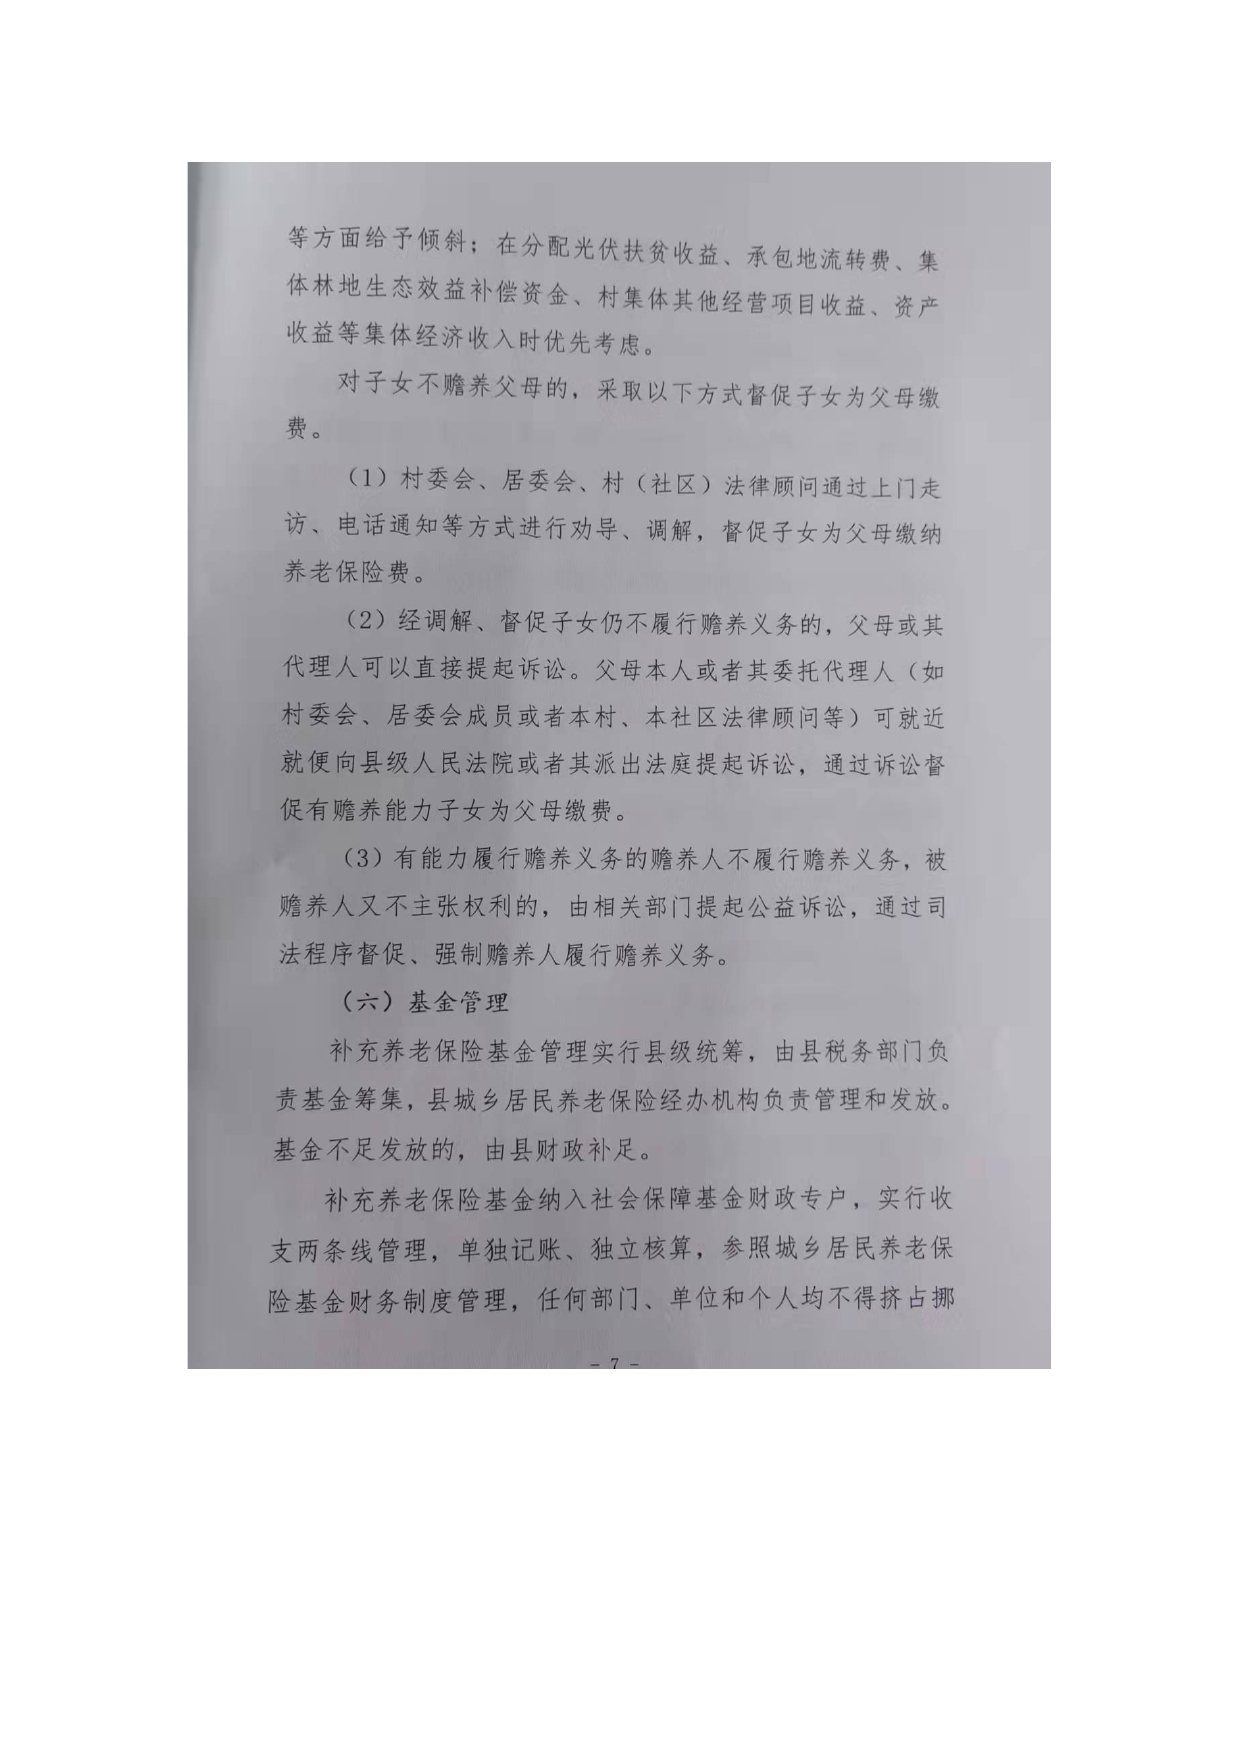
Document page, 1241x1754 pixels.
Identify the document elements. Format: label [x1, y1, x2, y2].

picture [187, 162, 1051, 1369]
